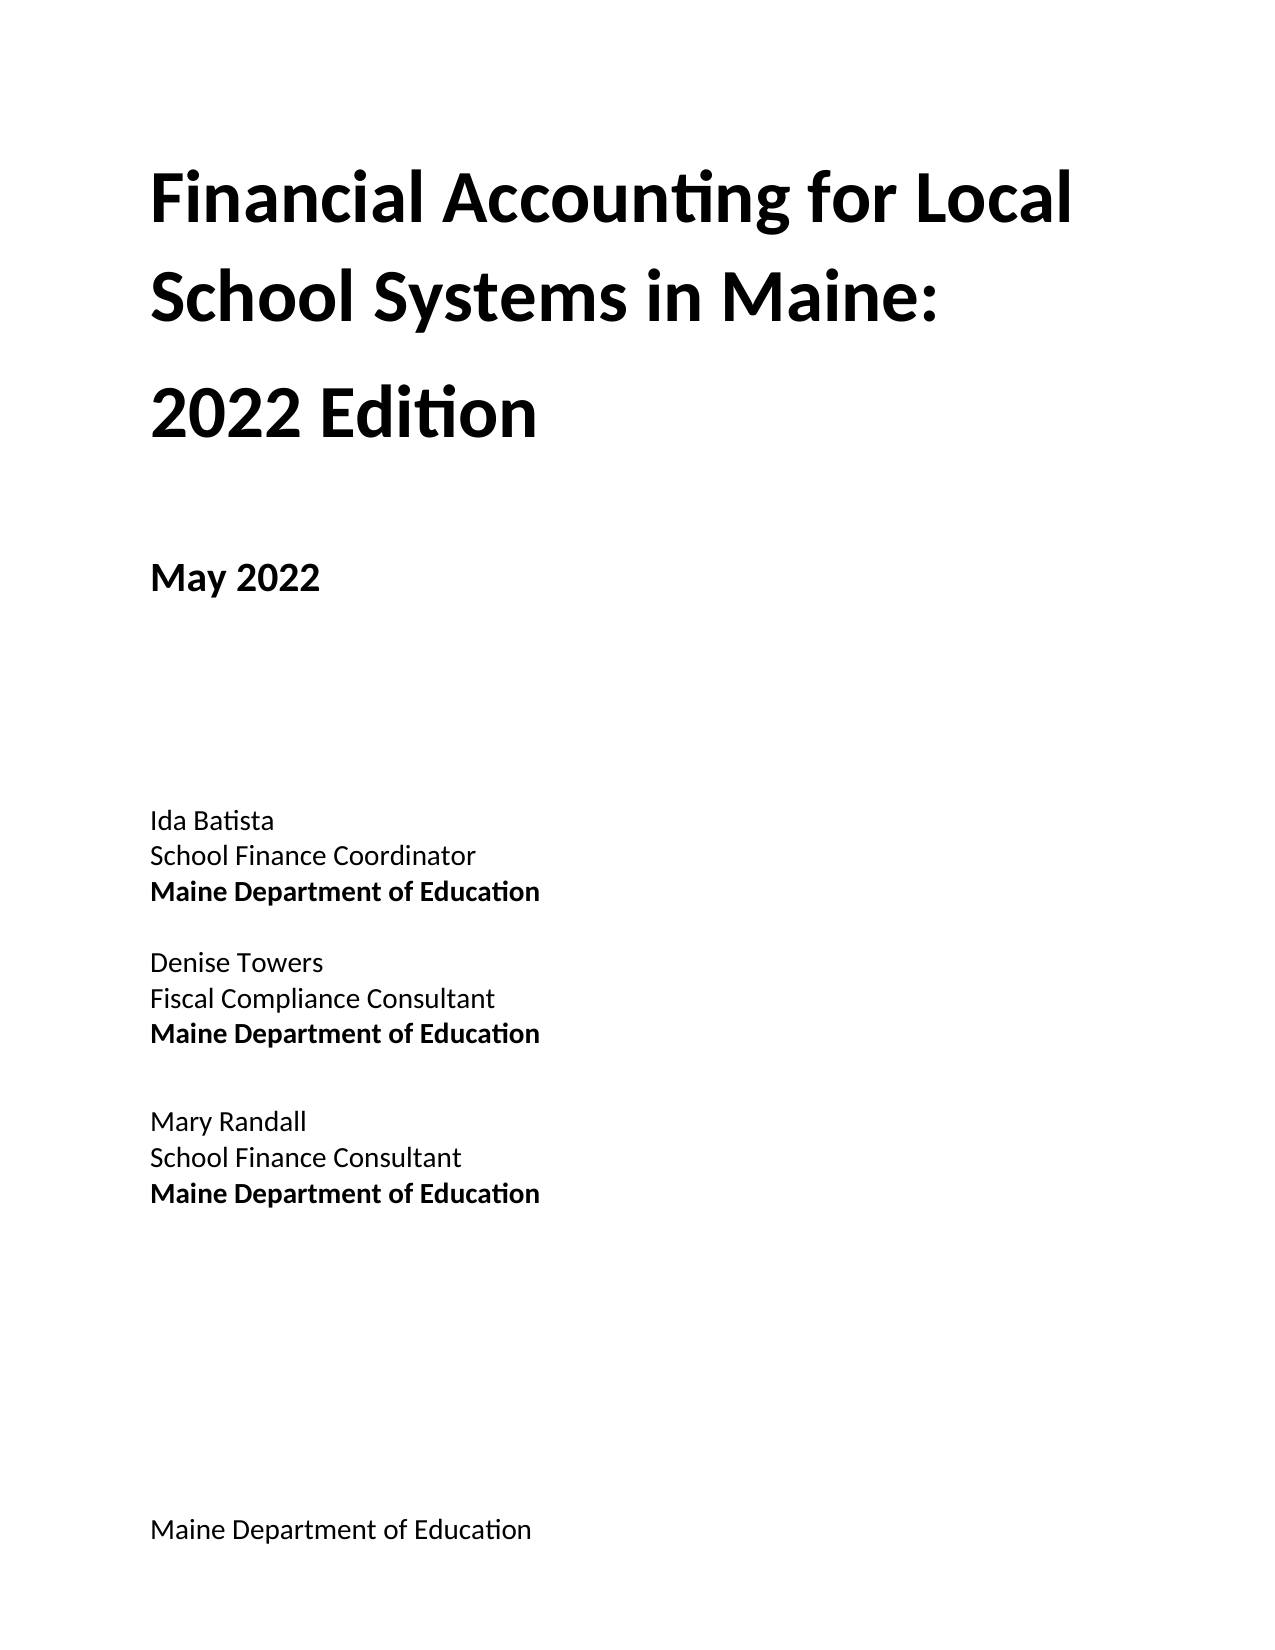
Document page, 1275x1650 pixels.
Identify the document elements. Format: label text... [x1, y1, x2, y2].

text 2022 Edition [150, 364, 1125, 456]
text Ida Batista [150, 802, 1125, 837]
text Fiscal Compliance Consultant [150, 980, 1125, 1016]
text School Finance Consultant [150, 1139, 1125, 1175]
text Maine Department of Education [150, 1016, 1125, 1051]
text Mary Randall [150, 1103, 1125, 1139]
text May 2022 [150, 551, 1125, 602]
text Denise Towers [150, 944, 1125, 980]
text Maine Department of Education [150, 1175, 1125, 1210]
text Maine Department of Education [150, 873, 1125, 909]
text School Finance Coordinator [150, 837, 1125, 873]
text Financial Accounting for Local School Systems in Maine: [150, 150, 1125, 340]
